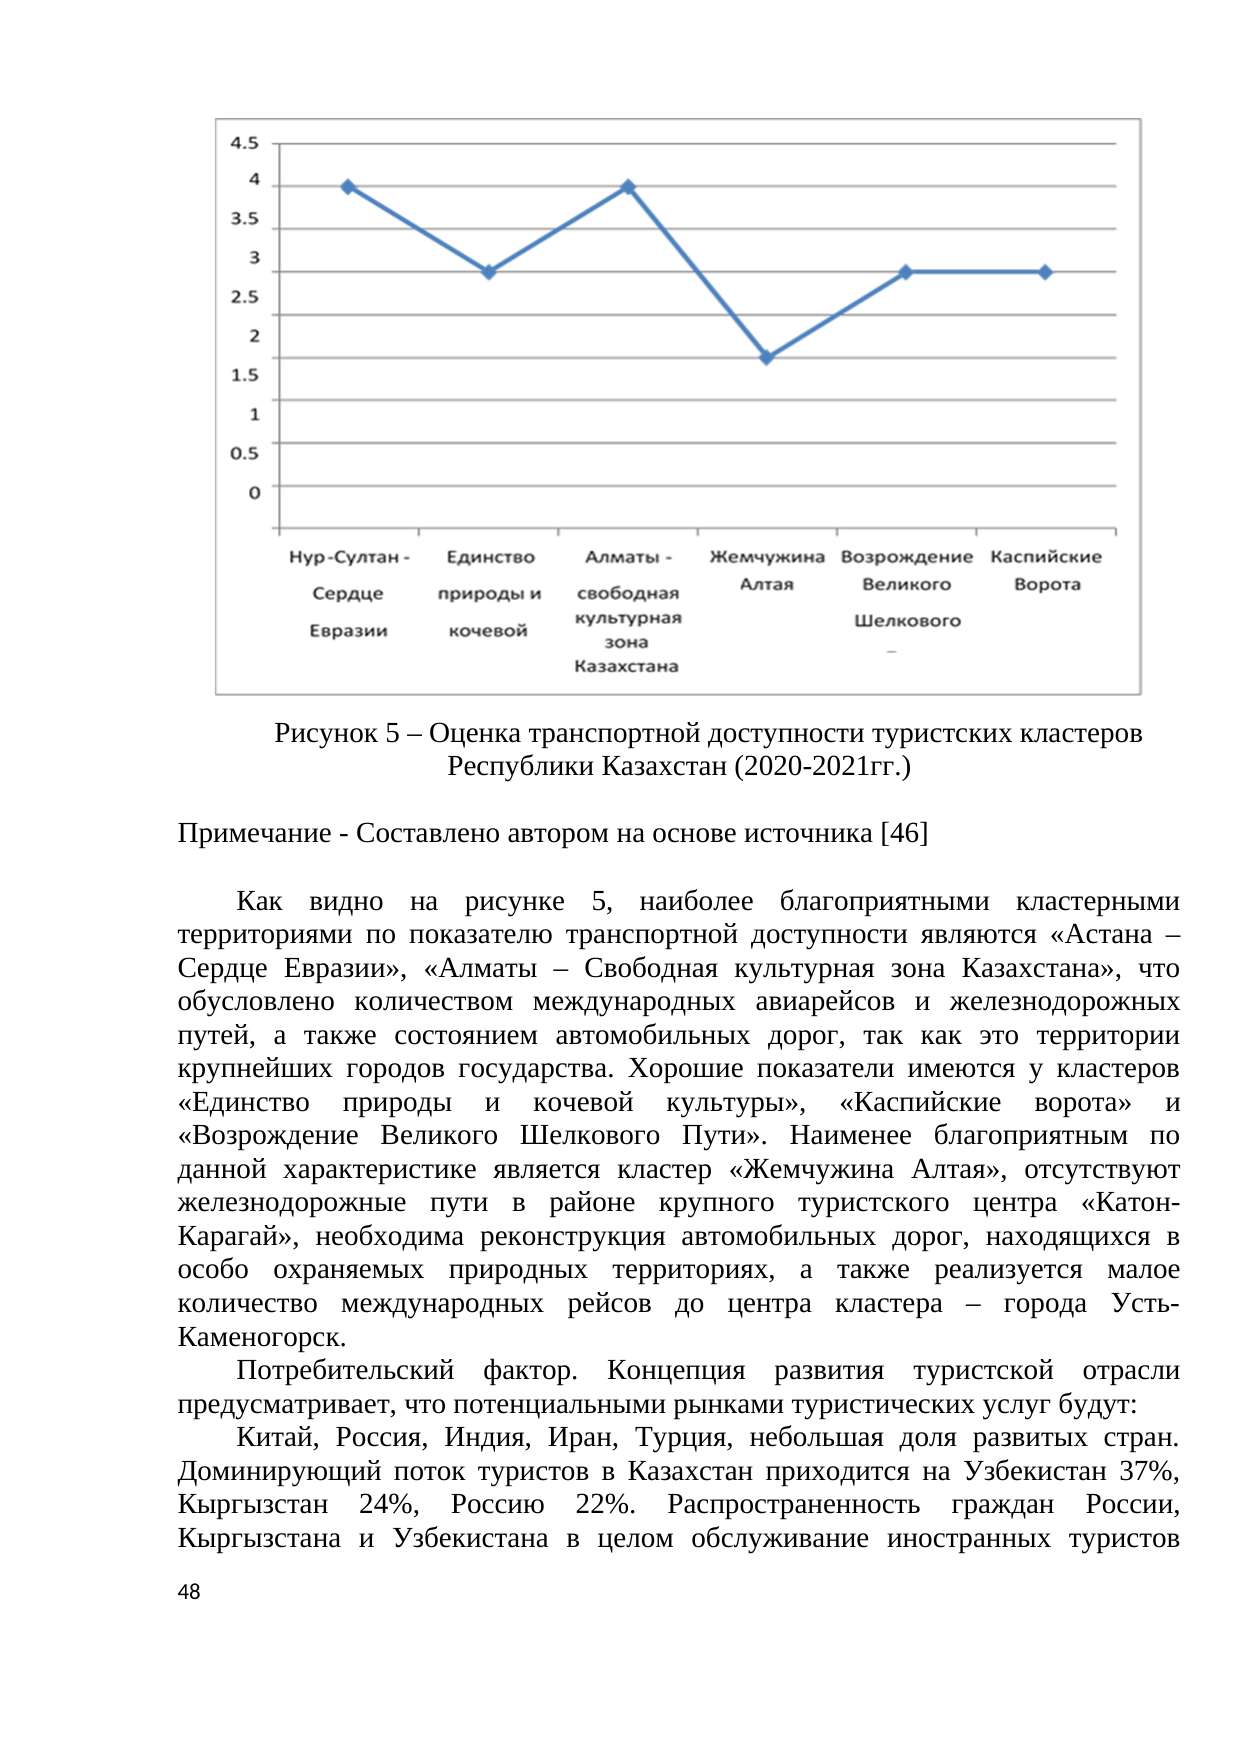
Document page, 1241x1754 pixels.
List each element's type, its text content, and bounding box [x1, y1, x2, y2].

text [177, 1419, 1181, 1553]
text Рисунок 5 – Оценка транспортной доступности туристских кластеров Республики Казахстан (2020-2021гг.) [177, 715, 1181, 782]
text Примечание - Составлено автором на основе источника [46] [177, 816, 1181, 849]
picture [214, 118, 1144, 697]
text Как видно на рисунке 5, наиболее благоприятными кластерными территориями по показателю транспортной доступности являются «Астана – Сердце Евразии», «Алматы – Свободная культурная зона Казахстана», что обусловлено количеством международных авиарейсов и железнодорожных путей, а также состоянием автомобильных дорог, так как это территории крупнейших городов государства. Хорошие показатели имеются у кластеров «Единство природы и кочевой культуры», «Каспийские ворота» и «Возрождение Великого Шелкового Пути». Наименее благоприятным по данной характеристике является кластер «Жемчужина Алтая», отсутствуют железнодорожные пути в районе крупного туристского центра «Катон-Карагай», необходима реконструкция автомобильных дорог, находящихся в особо охраняемых природных территориях, а также реализуется малое количество международных рейсов до центра кластера – города Усть-Каменогорск. [177, 883, 1181, 1352]
text Потребительский фактор. Концепция развития туристской отрасли предусматривает, что потенциальными рынками туристических услуг будут: [177, 1352, 1181, 1419]
